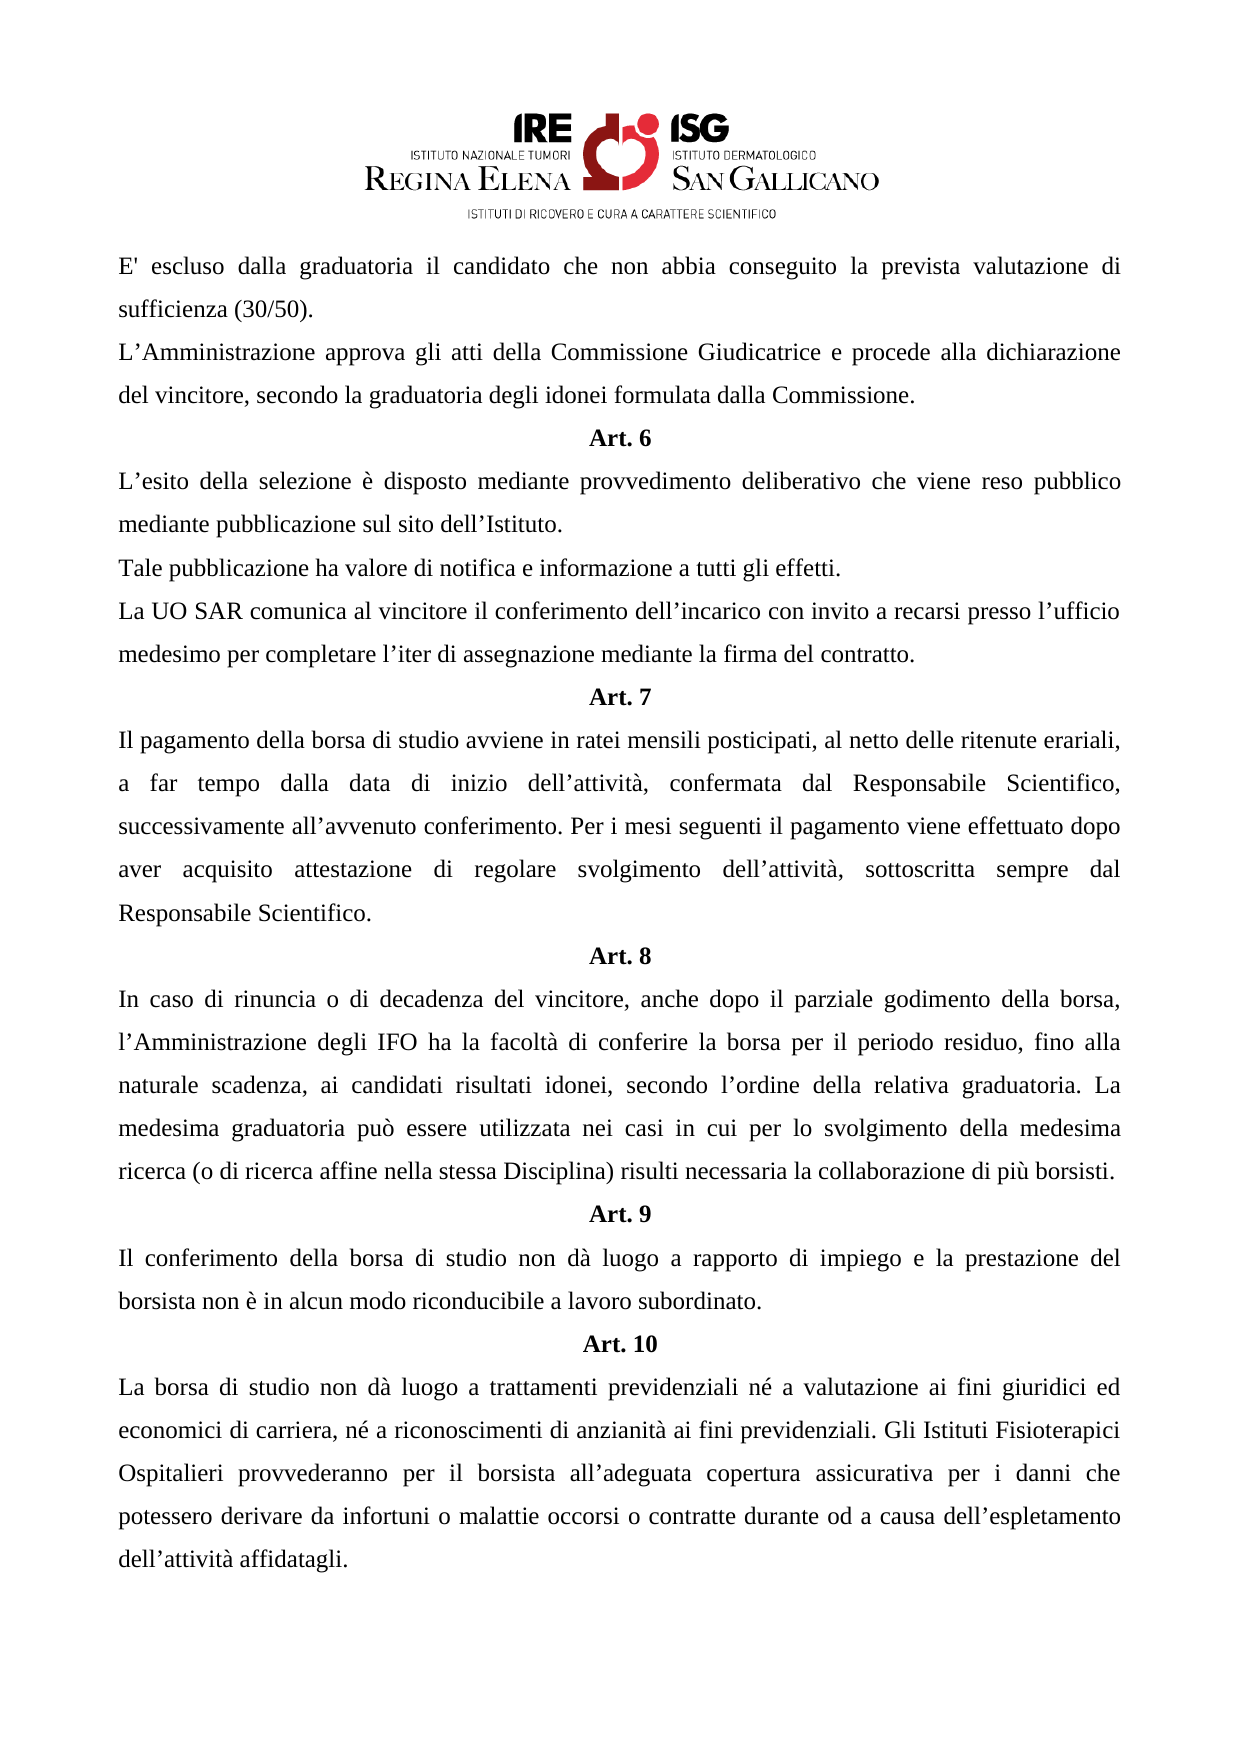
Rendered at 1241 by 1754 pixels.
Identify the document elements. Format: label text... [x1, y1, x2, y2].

text In caso di rinuncia o di decadenza del vincitore, anche dopo il parziale godimento della borsa, l’Amministrazione degli IFO ha la facoltà di conferire la borsa per il periodo residuo, fino alla naturale scadenza, ai candidati risultati idonei, secondo l’ordine della relativa graduatoria. La medesima graduatoria può essere utilizzata nei casi in cui per lo svolgimento della medesima ricerca (o di ricerca affine nella stessa Disciplina) risulti necessaria la collaborazione di più borsisti. [118, 984, 1122, 1185]
text L’Amministrazione approva gli atti della Commissione Giudicatrice e procede alla dichiarazione del vincitore, secondo la graduatoria degli idonei formulata dalla Commissione. [118, 337, 1122, 409]
text Art. 10 [118, 1329, 1122, 1358]
text Tale pubblicazione ha valore di notifica e informazione a tutti gli effetti. [118, 553, 1122, 581]
text Art. 8 [118, 941, 1122, 969]
text La borsa di studio non dà luogo a trattamenti previdenziali né a valutazione ai fini giuridici ed economici di carriera, né a riconoscimenti di anzianità ai fini previdenziali. Gli Istituti Fisioterapici Ospitalieri provvederanno per il borsista all’adeguata copertura assicurativa per i danni che potessero derivare da infortuni o malattie occorsi o contratte durante od a causa dell’espletamento dell’attività affidatagli. [118, 1372, 1122, 1573]
text Art. 9 [118, 1199, 1122, 1228]
picture [118, 73, 1123, 251]
text Art. 7 [118, 682, 1122, 711]
text Il conferimento della borsa di studio non dà luogo a rapporto di impiego e la prestazione del borsista non è in alcun modo riconducibile a lavoro subordinato. [118, 1243, 1122, 1314]
text Art. 6 [118, 423, 1122, 452]
text E' escluso dalla graduatoria il candidato che non abbia conseguito la prevista valutazione di sufficienza (30/50). [118, 251, 1122, 323]
text La UO SAR comunica al vincitore il conferimento dell’incarico con invito a recarsi presso l’ufficio medesimo per completare l’iter di assegnazione mediante la firma del contratto. [118, 596, 1122, 668]
text L’esito della selezione è disposto mediante provvedimento deliberativo che viene reso pubblico mediante pubblicazione sul sito dell’Istituto. [118, 466, 1122, 538]
text Il pagamento della borsa di studio avviene in ratei mensili posticipati, al netto delle ritenute erariali, a far tempo dalla data di inizio dell’attività, confermata dal Responsabile Scientifico, successivamente all’avvenuto conferimento. Per i mesi seguenti il pagamento viene effettuato dopo aver acquisito attestazione di regolare svolgimento dell’attività, sottoscritta sempre dal Responsabile Scientifico. [118, 725, 1122, 926]
